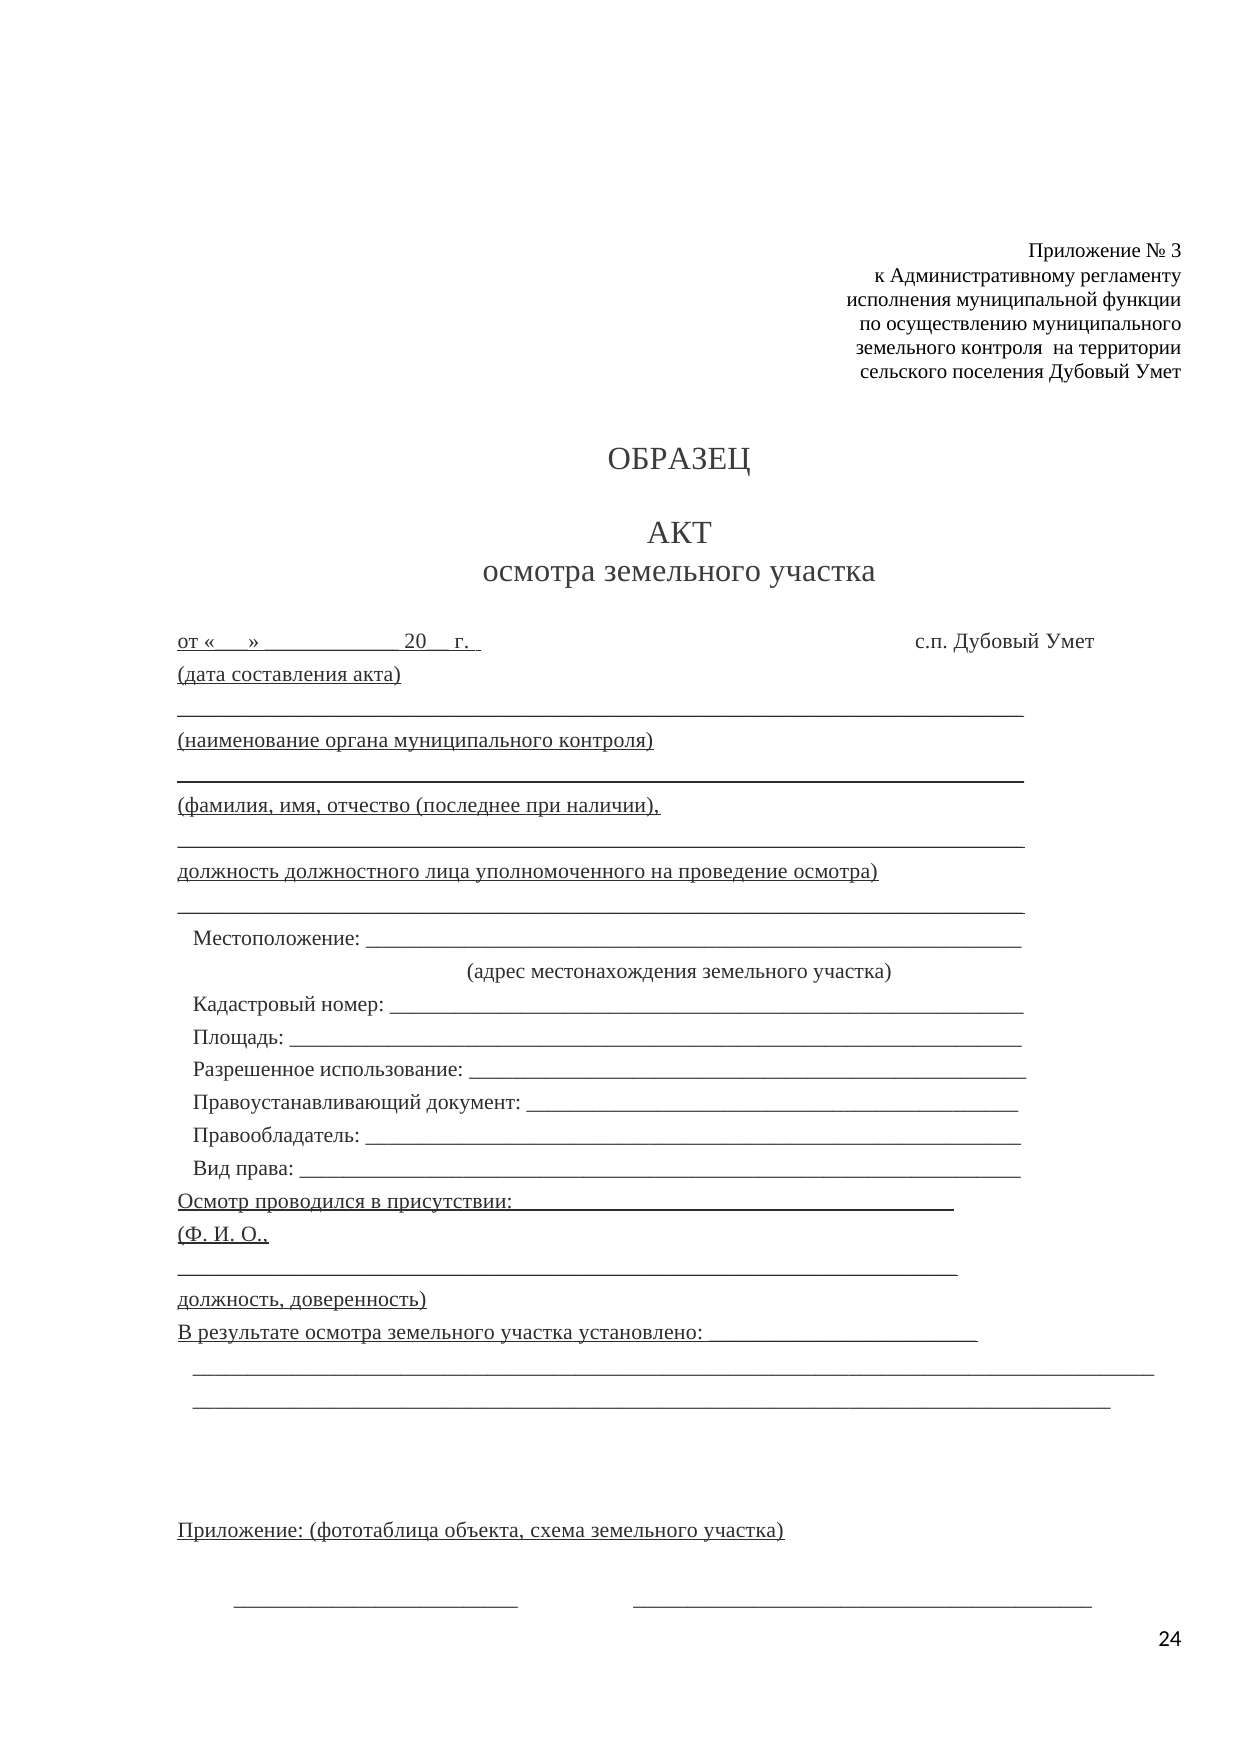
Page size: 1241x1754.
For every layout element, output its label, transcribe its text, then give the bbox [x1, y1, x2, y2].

text от «___» ____________ 20__ г. с.п. Дубовый Умет [177, 621, 1181, 653]
text ______________________________________________________________________ [177, 1246, 1181, 1278]
text Приложение: (фототаблица объекта, схема земельного участка) [177, 1411, 1181, 1575]
text исполнения муниципальной функции [177, 287, 1181, 311]
text Приложение № 3 [177, 238, 1181, 262]
table_cell Разрешенное использование: ___________________________________________________ [177, 1049, 1181, 1082]
text ОБРАЗЕЦ АКТ осмотра земельного участка [177, 439, 1181, 588]
text земельного контроля на территории [177, 335, 1181, 359]
text (Ф. И. О., [177, 1213, 1181, 1246]
table_cell __________________________________________ [574, 1577, 1152, 1610]
text должность, доверенность) [177, 1278, 1181, 1311]
text (дата составления акта) ____________________________________________________________________________ (наименование органа муниципального контроля) ____________________________________________________________________________ (фамилия, имя, отчество (последнее при наличии), [177, 653, 1181, 818]
table_cell Площадь: ___________________________________________________________________ [177, 1016, 1181, 1049]
text сельского поселения Дубовый Умет [177, 359, 1181, 383]
table_cell Местоположение: ____________________________________________________________ (адрес местонахождения земельного участка) [177, 918, 1181, 983]
text ____________________________________________________________________________ [177, 818, 1181, 850]
table_cell Правообладатель: ____________________________________________________________ [177, 1115, 1181, 1147]
table_cell Кадастровый номер: __________________________________________________________ [177, 983, 1181, 1016]
text к Административному регламенту [177, 262, 1181, 287]
table_cell Правоустанавливающий документ: _____________________________________________ [177, 1082, 1181, 1114]
text по осуществлению муниципального [177, 311, 1181, 335]
text ____________________________________________________________________________ [177, 883, 1181, 916]
table_cell __________________________ [177, 1577, 574, 1610]
text В результате осмотра земельного участка установлено: ________________________ [177, 1311, 1181, 1344]
text Осмотр проводился в присутствии: _______________________________________ [177, 1180, 1181, 1213]
text должность должностного лица уполномоченного на проведение осмотра) [177, 850, 1181, 883]
table_cell ____________________________________________________________________________________________________________________________________________________________________________ [177, 1346, 1181, 1411]
table_cell Вид права: __________________________________________________________________ [177, 1147, 1181, 1180]
